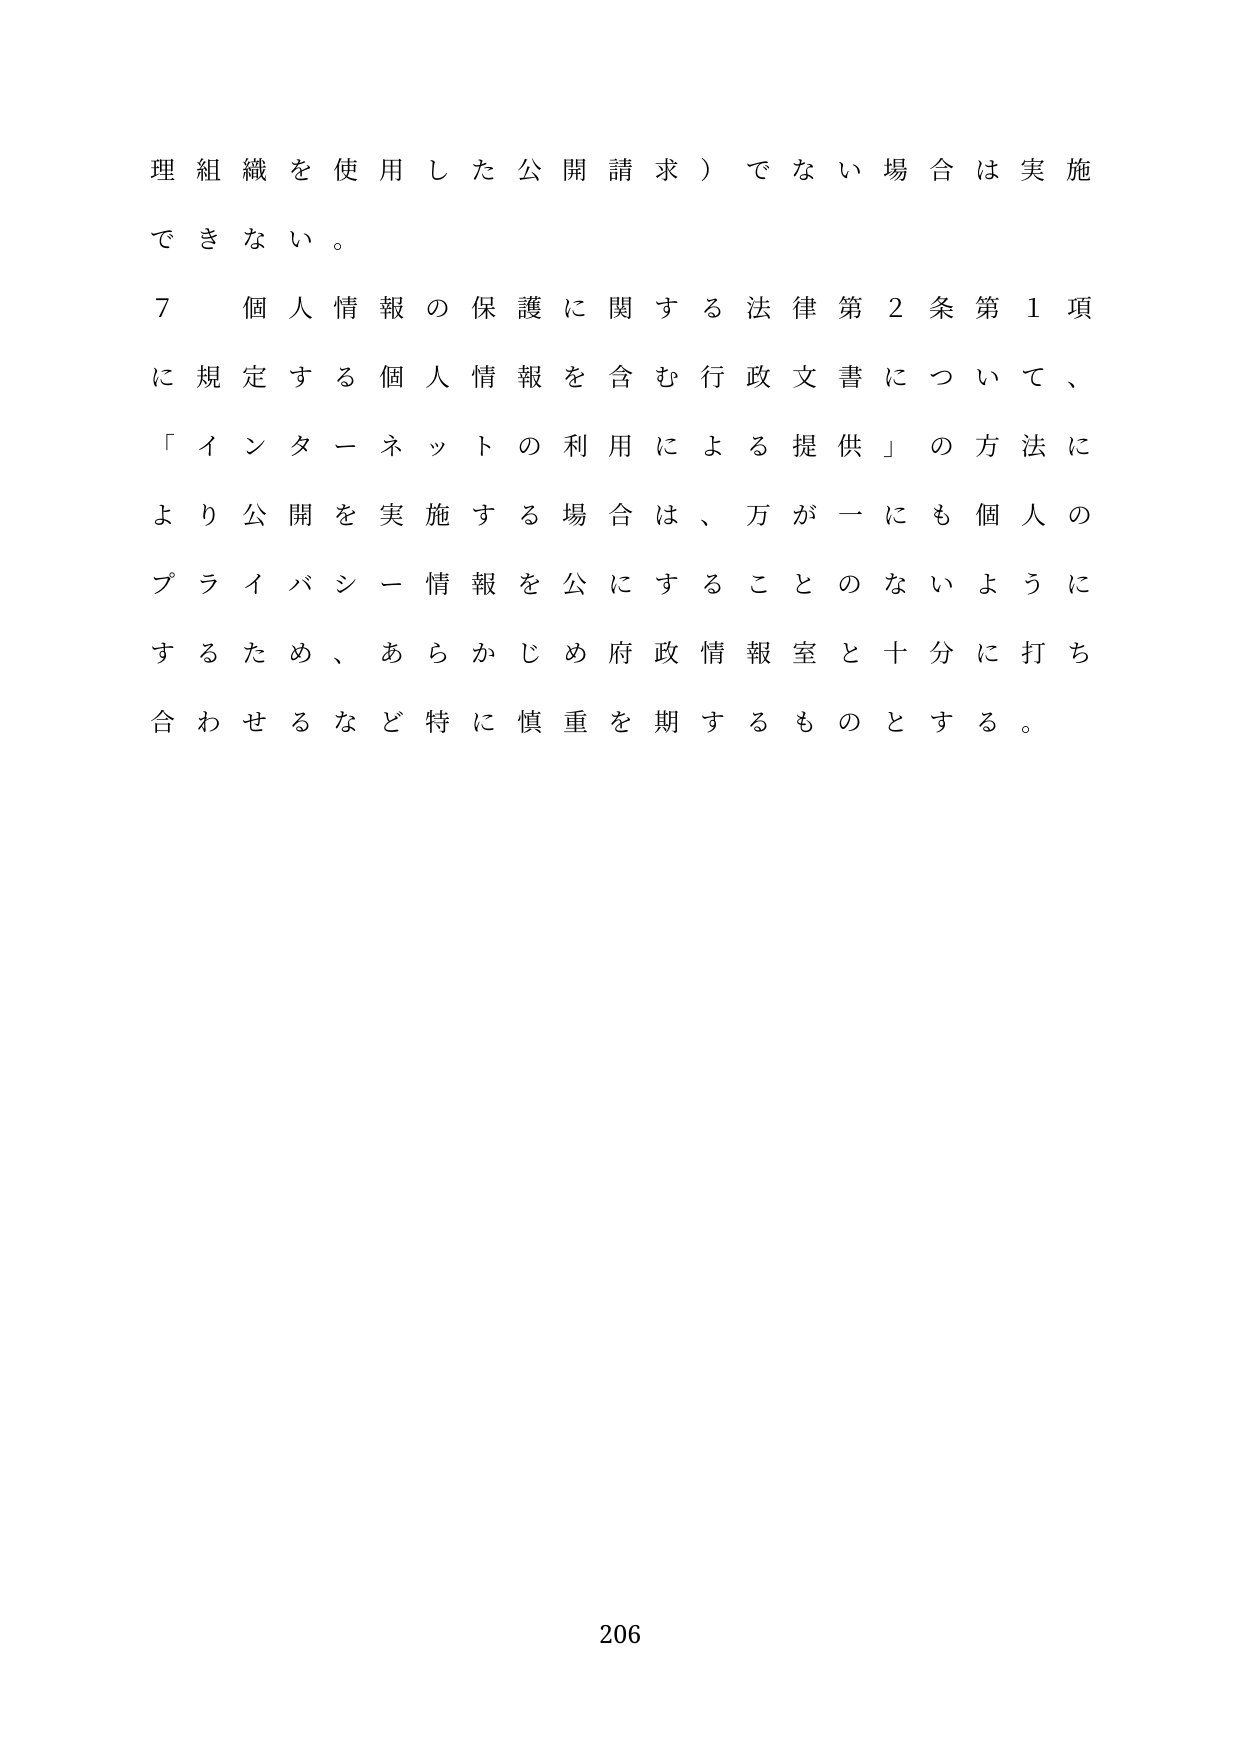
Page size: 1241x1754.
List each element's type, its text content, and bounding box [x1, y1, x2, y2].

text ７ 個人情報の保護に関する法律第２条第１項に規定する個人情報を含む行政文書について、「インターネットの利用による提供」の方法により公開を実施する場合は、万が一にも個人のプライバシー情報を公にすることのないようにするため、あらかじめ府政情報室と十分に打ち合わせるなど特に慎重を期するものとする。 [128, 272, 1113, 755]
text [128, 134, 1113, 272]
